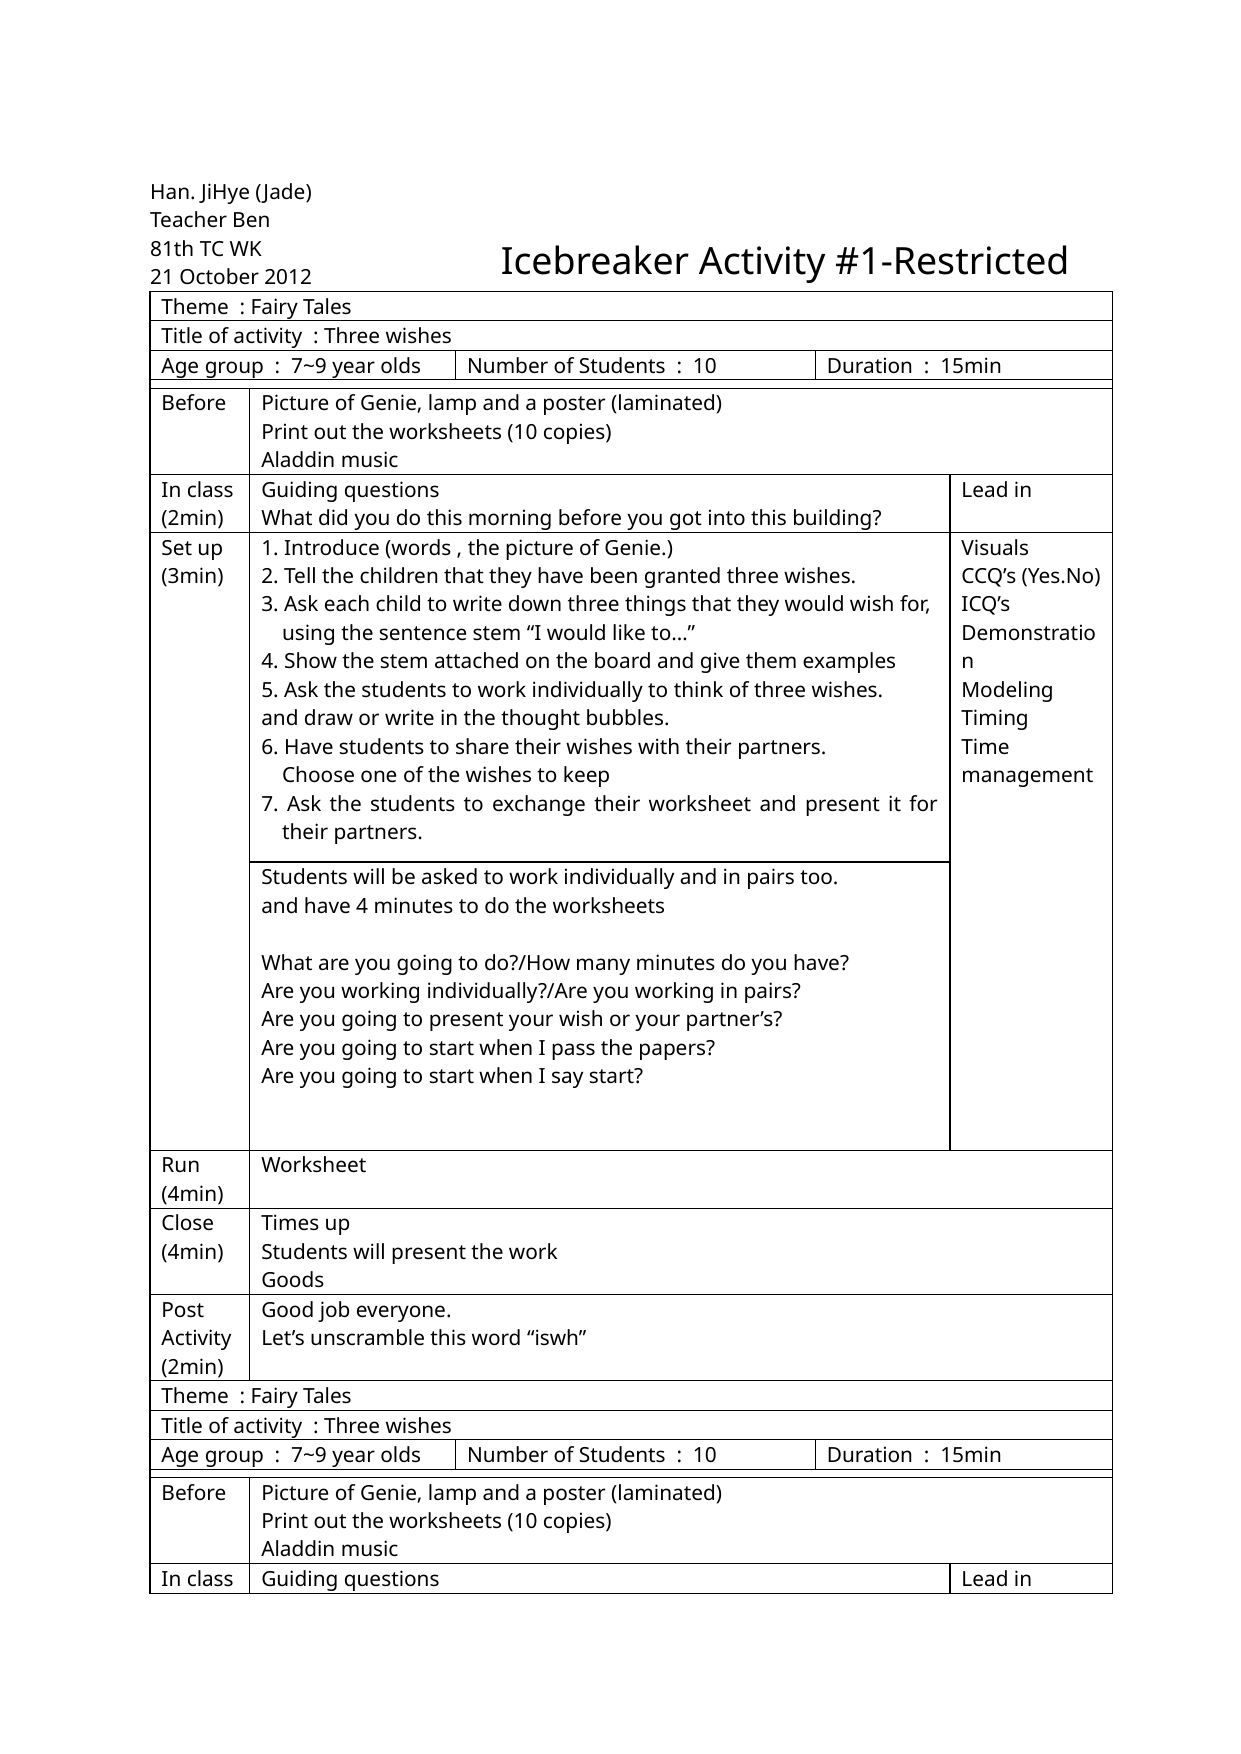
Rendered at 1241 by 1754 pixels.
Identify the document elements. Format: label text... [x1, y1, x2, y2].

table_cell Picture of Genie, lamp and a poster (laminated) Print out the worksheets (10 copies) Aladdin music [250, 389, 1112, 474]
table_cell Lead in [951, 1564, 1112, 1592]
table_cell Run (4min) [151, 1151, 249, 1207]
table_cell Before [151, 389, 249, 474]
table_cell Age group : 7~9 year olds [151, 1440, 455, 1469]
table_cell Duration : 15min [816, 1440, 1112, 1469]
table_cell Before [151, 1478, 249, 1563]
table_cell Worksheet [250, 1151, 1112, 1207]
table_cell Age group : 7~9 year olds [151, 351, 455, 379]
table_cell Visuals CCQ’s (Yes.No) ICQ’s Demonstration Modeling Timing Time management [951, 533, 1112, 1149]
table_cell Good job everyone. Let’s unscramble this word “iswh” [250, 1295, 1112, 1380]
table_header Icebreaker Activity #1-Restricted [342, 177, 1100, 291]
table_cell Post Activity (2min) [151, 1295, 249, 1380]
table_cell Theme : Fairy Tales [151, 1381, 1112, 1410]
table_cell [250, 1564, 949, 1592]
table_cell Number of Students : 10 [456, 351, 815, 379]
table_cell [151, 380, 1112, 387]
table_cell Number of Students : 10 [456, 1440, 815, 1469]
table_cell 1. Introduce (words , the picture of Genie.) 2. Tell the children that they have been granted three wishes. 3. Ask each child to write down three things that they would wish for, using the sentence stem “I would like to…” 4. Show the stem attached on the board and give them examples 5. Ask the students to work individually to think of three wishes. and draw or write in the thought bubbles. 6. Have students to share their wishes with their partners. Choose one of the wishes to keep 7. Ask the students to exchange their worksheet and present it for their partners. [250, 533, 949, 861]
table_cell Duration : 15min [816, 351, 1112, 379]
table_header Theme : Fairy Tales [151, 292, 1112, 320]
table_header Han. JiHye (Jade) Teacher Ben 81th TC WK 21 October 2012 [139, 177, 342, 291]
table_cell Times up Students will present the work Goods [250, 1209, 1112, 1294]
table_cell Close (4min) [151, 1209, 249, 1294]
table_cell In class (2min) [151, 475, 249, 532]
table_cell Guiding questions What did you do this morning before you got into this building? [250, 475, 949, 532]
table_cell Picture of Genie, lamp and a poster (laminated) Print out the worksheets (10 copies) Aladdin music [250, 1478, 1112, 1563]
table_cell In class (2min) [151, 1564, 249, 1592]
table_cell Title of activity : Three wishes [151, 321, 1112, 350]
table_cell Set up (3min) [151, 533, 249, 1149]
table_cell Students will be asked to work individually and in pairs too. and have 4 minutes to do the worksheets What are you going to do?/How many minutes do you have? Are you working individually?/Are you working in pairs? Are you going to present your wish or your partner’s? Are you going to start when I pass the papers? Are you going to start when I say start? [250, 863, 949, 1149]
table_cell Lead in [951, 475, 1112, 532]
table_cell Title of activity : Three wishes [151, 1411, 1112, 1439]
table_cell [151, 1470, 1112, 1477]
